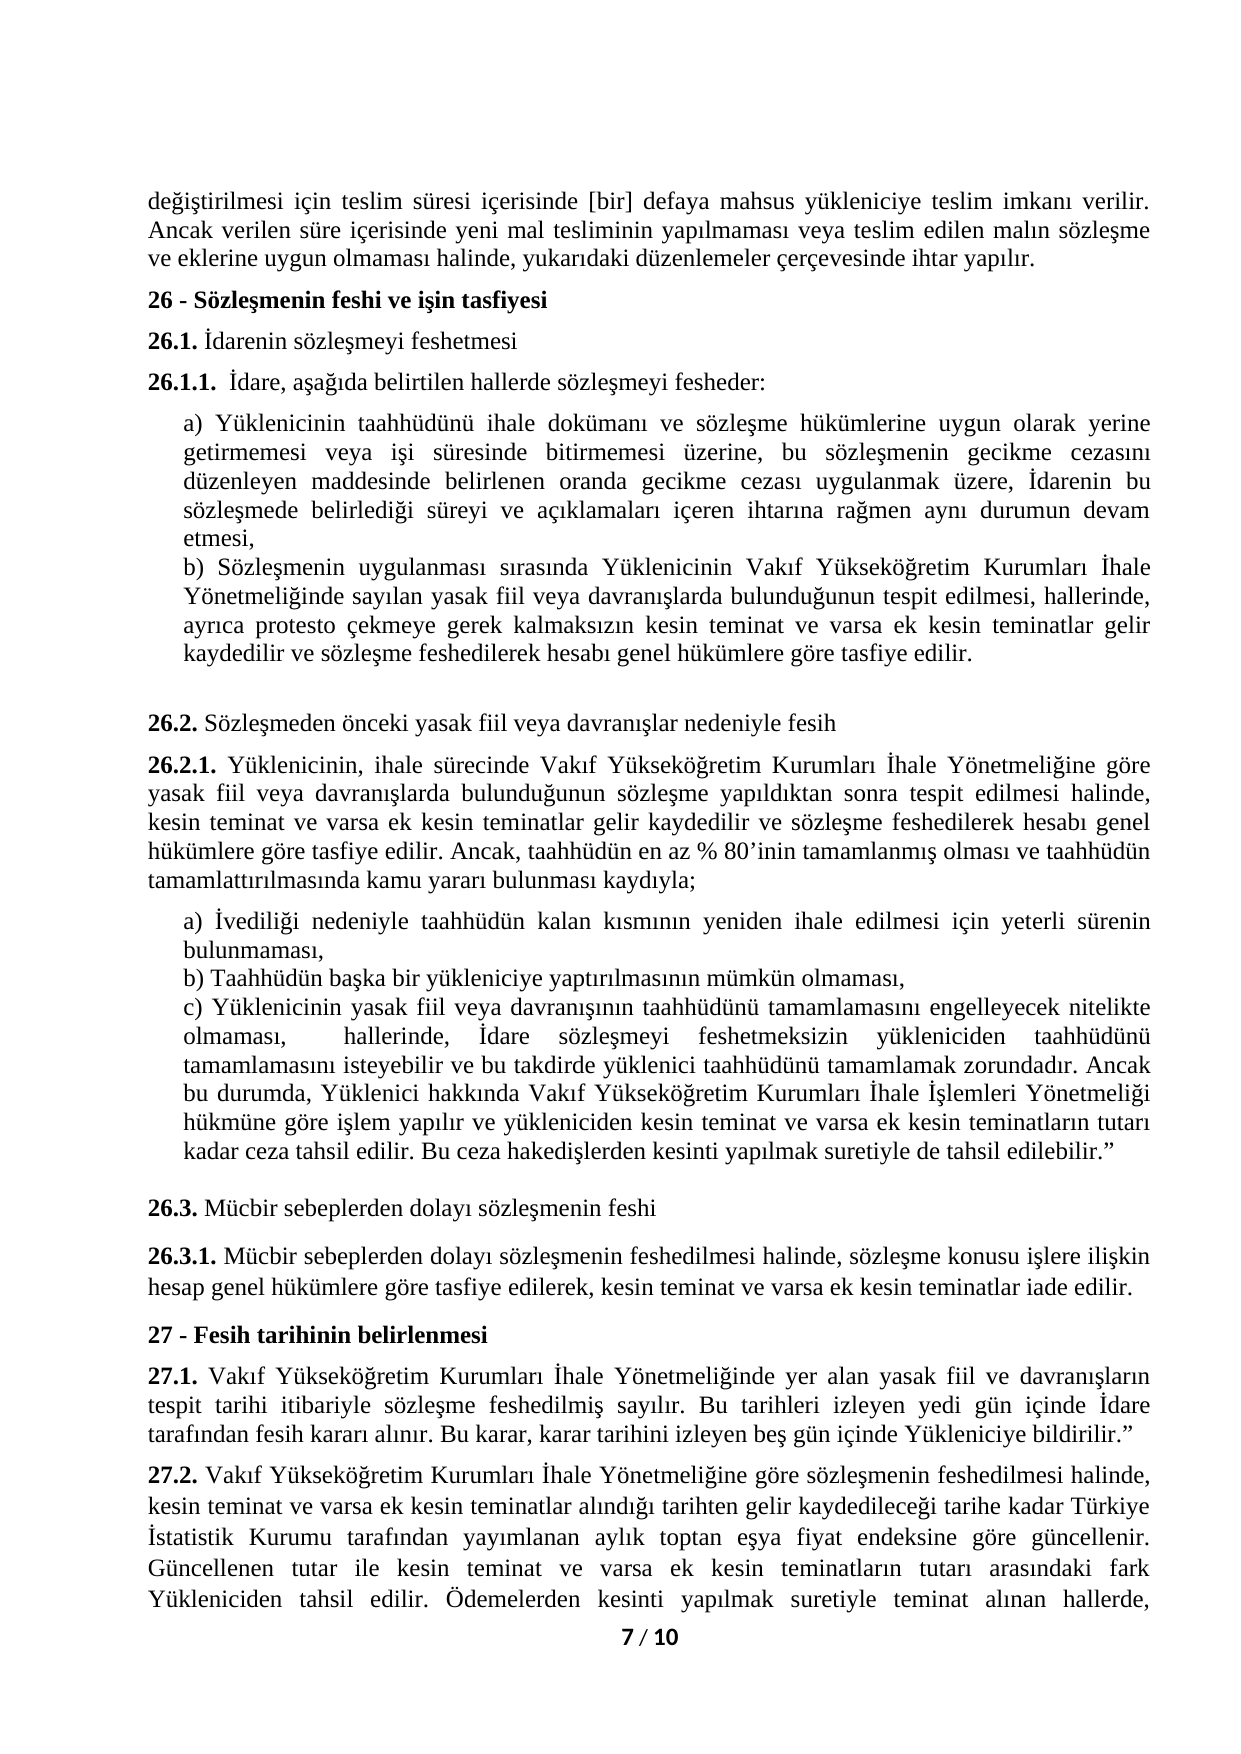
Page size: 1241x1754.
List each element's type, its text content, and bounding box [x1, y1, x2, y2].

text b) Sözleşmenin uygulanması sırasında Yüklenicinin Vakıf Yükseköğretim Kurumları İhale Yönetmeliğinde sayılan yasak fiil veya davranışlarda bulunduğunun tespit edilmesi, hallerinde, ayrıca protesto çekmeye gerek kalmaksızın kesin teminat ve varsa ek kesin teminatlar gelir kaydedilir ve sözleşme feshedilerek hesabı genel hükümlere göre tasfiye edilir. [183, 552, 1152, 667]
text 26.1. İdarenin sözleşmeyi feshetmesi [148, 326, 1152, 355]
text a) Yüklenicinin taahhüdünü ihale dokümanı ve sözleşme hükümlerine uygun olarak yerine getirmemesi veya işi süresinde bitirmemesi üzerine, bu sözleşmenin gecikme cezasını düzenleyen maddesinde belirlenen oranda gecikme cezası uygulanmak üzere, İdarenin bu sözleşmede belirlediği süreyi ve açıklamaları içeren ihtarına rağmen aynı durumun devam etmesi, [183, 408, 1152, 552]
text 26.3. Mücbir sebeplerden dolayı sözleşmenin feshi [148, 1193, 1152, 1222]
text 26.3.1. Mücbir sebeplerden dolayı sözleşmenin feshedilmesi halinde, sözleşme konusu işlere ilişkin hesap genel hükümlere göre tasfiye edilerek, kesin teminat ve varsa ek kesin teminatlar iade edilir. [148, 1241, 1152, 1301]
text 26.1.1. İdare, aşağıda belirtilen hallerde sözleşmeyi fesheder: [148, 367, 1152, 396]
text a) İvediliği nedeniyle taahhüdün kalan kısmının yeniden ihale edilmesi için yeterli sürenin bulunmaması, [183, 906, 1152, 963]
text 26.2.1. Yüklenicinin, ihale sürecinde Vakıf Yükseköğretim Kurumları İhale Yönetmeliğine göre yasak fiil veya davranışlarda bulunduğunun sözleşme yapıldıktan sonra tespit edilmesi halinde, kesin teminat ve varsa ek kesin teminatlar gelir kaydedilir ve sözleşme feshedilerek hesabı genel hükümlere göre tasfiye edilir. Ancak, taahhüdün en az % 80’inin tamamlanmış olması ve taahhüdün tamamlattırılmasında kamu yararı bulunması kaydıyla; [148, 750, 1152, 893]
text 26 - Sözleşmenin feshi ve işin tasfiyesi [148, 285, 1152, 313]
text 27.1. Vakıf Yükseköğretim Kurumları İhale Yönetmeliğinde yer alan yasak fiil ve davranışların tespit tarihi itibariyle sözleşme feshedilmiş sayılır. Bu tarihleri izleyen yedi gün içinde İdare tarafından fesih kararı alınır. Bu karar, karar tarihini izleyen beş gün içinde Yükleniciye bildirilir.” [148, 1361, 1152, 1447]
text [148, 186, 1152, 272]
text 27 - Fesih tarihinin belirlenmesi [148, 1320, 1152, 1349]
text b) Taahhüdün başka bir yükleniciye yaptırılmasının mümkün olmaması, [183, 963, 1152, 992]
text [148, 1460, 1151, 1613]
text c) Yüklenicinin yasak fiil veya davranışının taahhüdünü tamamlamasını engelleyecek nitelikte olmaması, hallerinde, İdare sözleşmeyi feshetmeksizin yükleniciden taahhüdünü tamamlamasını isteyebilir ve bu takdirde yüklenici taahhüdünü tamamlamak zorundadır. Ancak bu durumda, Yüklenici hakkında Vakıf Yükseköğretim Kurumları İhale İşlemleri Yönetmeliği hükmüne göre işlem yapılır ve yükleniciden kesin teminat ve varsa ek kesin teminatların tutarı kadar ceza tahsil edilir. Bu ceza hakedişlerden kesinti yapılmak suretiyle de tahsil edilebilir.” [183, 992, 1152, 1165]
text 26.2. Sözleşmeden önceki yasak fiil veya davranışlar nedeniyle fesih [148, 708, 1152, 737]
